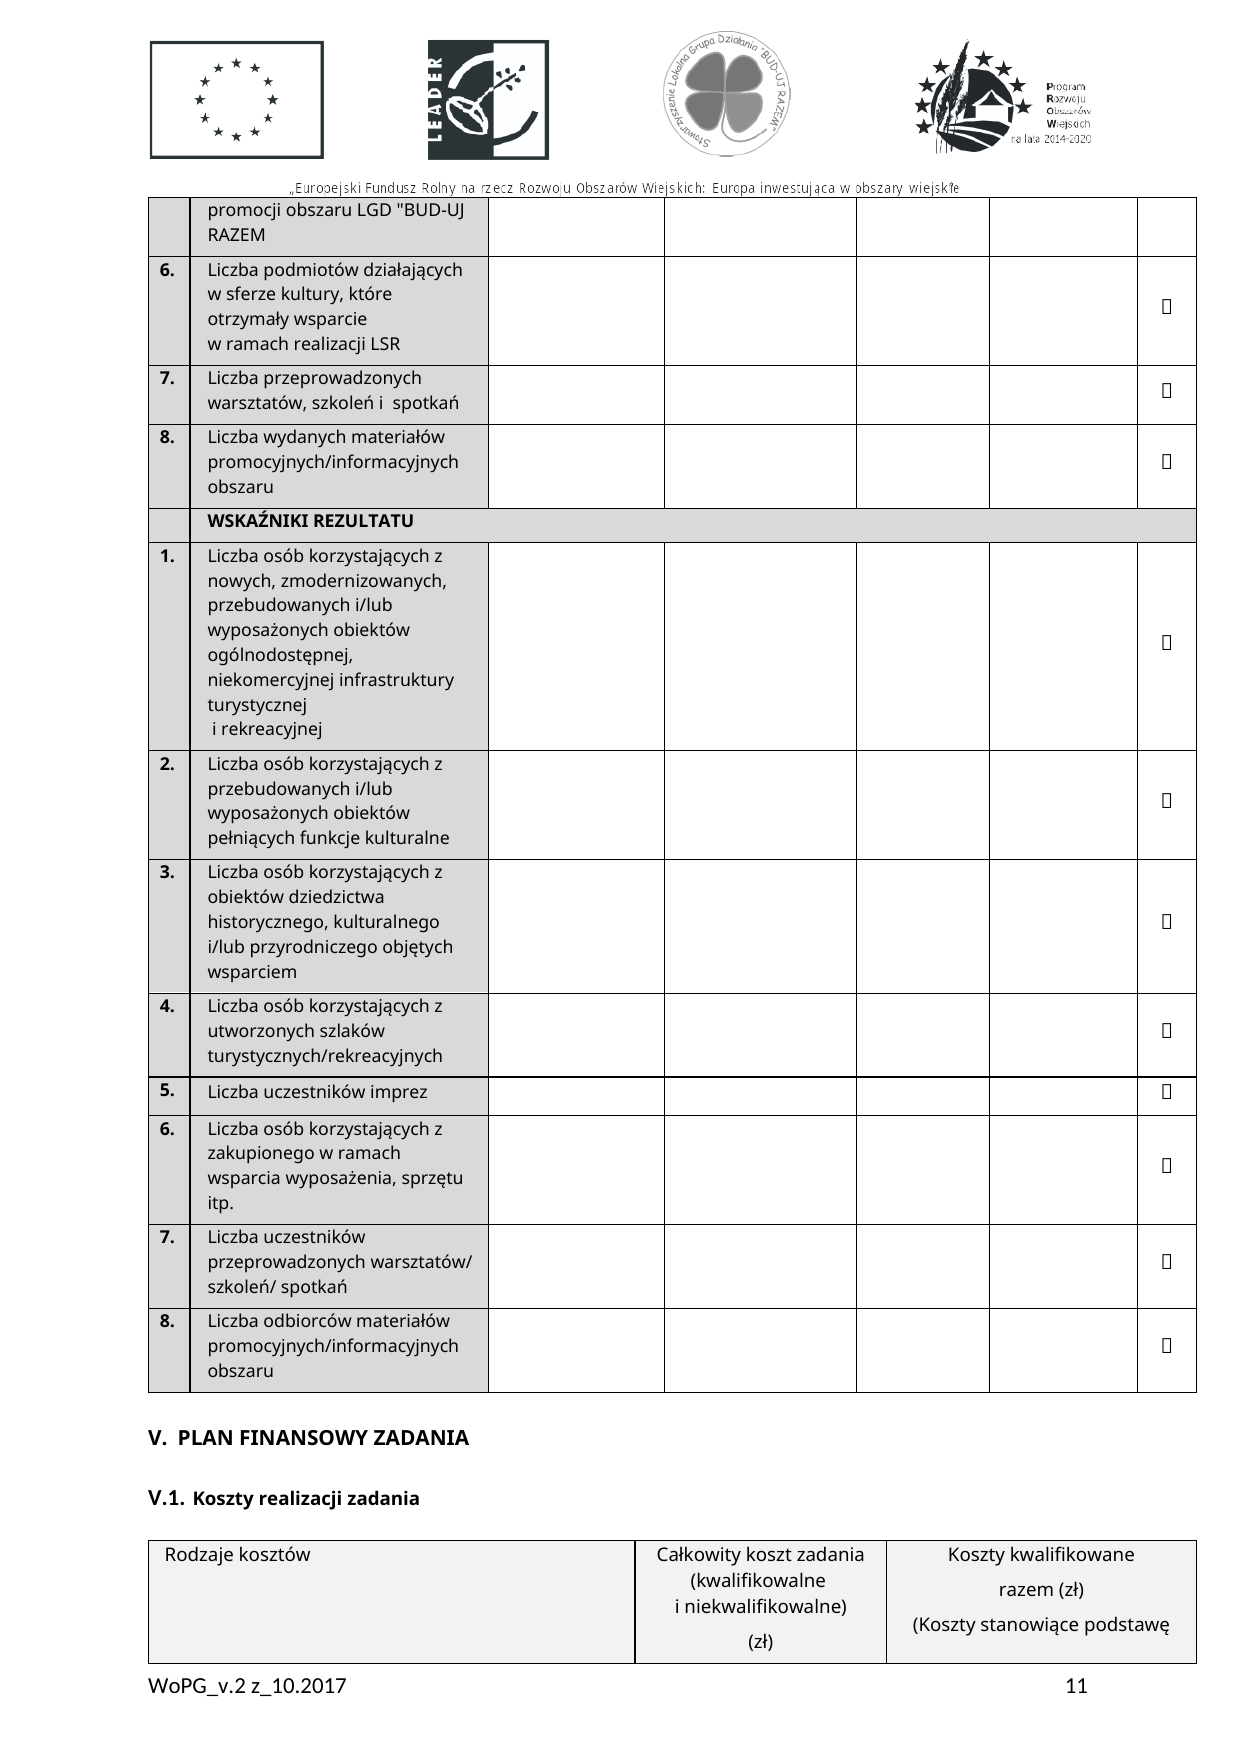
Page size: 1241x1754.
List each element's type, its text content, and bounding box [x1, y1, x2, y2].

table_cell [489, 543, 664, 750]
table_cell [665, 366, 856, 424]
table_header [887, 1541, 1196, 1663]
table_cell  [1138, 198, 1196, 256]
table_cell [857, 257, 989, 365]
table_cell 4. [149, 994, 189, 1076]
table_cell [665, 1116, 856, 1224]
table_cell  [1138, 257, 1196, 365]
table_cell 2. [149, 751, 189, 859]
list PLAN FINANSOWY ZADANIA [148, 1423, 1093, 1452]
table_cell Liczba wydanych materiałów promocyjnych/informacyjnych obszaru [191, 425, 488, 508]
table_cell Liczba uczestników przeprowadzonych warsztatów/ szkoleń/ spotkań [191, 1225, 488, 1308]
table_cell [990, 751, 1137, 859]
table_cell [665, 543, 856, 750]
table_cell  [1138, 1116, 1196, 1224]
table_cell 8. [149, 425, 189, 508]
table_cell 7. [149, 366, 189, 424]
table_cell [665, 257, 856, 365]
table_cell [191, 198, 488, 256]
table_cell [990, 1116, 1137, 1224]
table_cell [857, 425, 989, 508]
table_cell Liczba przeprowadzonych warsztatów, szkoleń i spotkań [191, 366, 488, 424]
table_cell [857, 1116, 989, 1224]
table_cell  [1138, 1225, 1196, 1308]
table_cell [665, 198, 856, 256]
table_cell [990, 366, 1137, 424]
table_cell [489, 1116, 664, 1224]
table_cell Liczba osób korzystających z utworzonych szlaków turystycznych/rekreacyjnych [191, 994, 488, 1076]
table_cell [990, 543, 1137, 750]
table_cell [489, 198, 664, 256]
table_cell [857, 1225, 989, 1308]
table_cell [665, 1078, 856, 1115]
table_cell [857, 860, 989, 992]
table_cell [665, 1309, 856, 1392]
table_cell 8. [149, 1309, 189, 1392]
table_cell [990, 1225, 1137, 1308]
table_cell [990, 994, 1137, 1076]
table_cell [665, 994, 856, 1076]
table_cell [489, 1078, 664, 1115]
table_cell  [1138, 1309, 1196, 1392]
table_cell [489, 425, 664, 508]
table_cell  [1138, 425, 1196, 508]
table_cell [857, 994, 989, 1076]
table_cell 5. [149, 1078, 189, 1115]
table_cell [990, 860, 1137, 992]
table_cell  [1138, 1078, 1196, 1115]
table_cell [665, 860, 856, 992]
table_cell [489, 751, 664, 859]
table_cell [857, 751, 989, 859]
table_cell 5. [149, 198, 189, 256]
table_cell [857, 1078, 989, 1115]
table_cell 6. [149, 257, 189, 365]
table_cell [489, 860, 664, 992]
table_cell Liczba osób korzystających z przebudowanych i/lub wyposażonych obiektów pełniących funkcje kulturalne [191, 751, 488, 859]
table_cell [990, 257, 1137, 365]
table_cell  [1138, 994, 1196, 1076]
table_cell 1. [149, 543, 189, 750]
list Koszty realizacji zadania [148, 1483, 1093, 1511]
table_cell 6. [149, 1116, 189, 1224]
table_cell [665, 1225, 856, 1308]
table_cell Liczba podmiotów działających w sferze kultury, które otrzymały wsparcie w ramach realizacji LSR [191, 257, 488, 365]
table_cell [489, 257, 664, 365]
table_cell [857, 198, 989, 256]
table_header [636, 1541, 886, 1663]
table_cell  [1138, 751, 1196, 859]
table_cell Liczba osób korzystających z obiektów dziedzictwa historycznego, kulturalnego i/lub przyrodniczego objętych wsparciem [191, 860, 488, 992]
table_cell [489, 1225, 664, 1308]
table_cell Liczba odbiorców materiałów promocyjnych/informacyjnych obszaru [191, 1309, 488, 1392]
table_cell WSKAŹNIKI REZULTATU [191, 509, 1196, 542]
table_cell [665, 425, 856, 508]
table_cell [489, 994, 664, 1076]
table_cell [489, 1309, 664, 1392]
table_cell Liczba osób korzystających z zakupionego w ramach wsparcia wyposażenia, sprzętu itp. [191, 1116, 488, 1224]
table_header Rodzaje kosztów [149, 1541, 634, 1663]
table_cell [857, 543, 989, 750]
table_cell  [1138, 860, 1196, 992]
table_cell [990, 1078, 1137, 1115]
table_cell [149, 509, 189, 542]
table_cell 7. [149, 1225, 189, 1308]
table_cell [857, 366, 989, 424]
table_cell [990, 198, 1137, 256]
table_cell [990, 1309, 1137, 1392]
table_cell  [1138, 366, 1196, 424]
table_cell 3. [149, 860, 189, 992]
table_cell [665, 751, 856, 859]
table_cell [990, 425, 1137, 508]
table_cell Liczba osób korzystających z nowych, zmodernizowanych, przebudowanych i/lub wyposażonych obiektów ogólnodostępnej, niekomercyjnej infrastruktury turystycznej i rekreacyjnej [191, 543, 488, 750]
table_cell [489, 366, 664, 424]
table_cell Liczba uczestników imprez [191, 1078, 488, 1115]
table_cell  [1138, 543, 1196, 750]
table_cell [857, 1309, 989, 1392]
